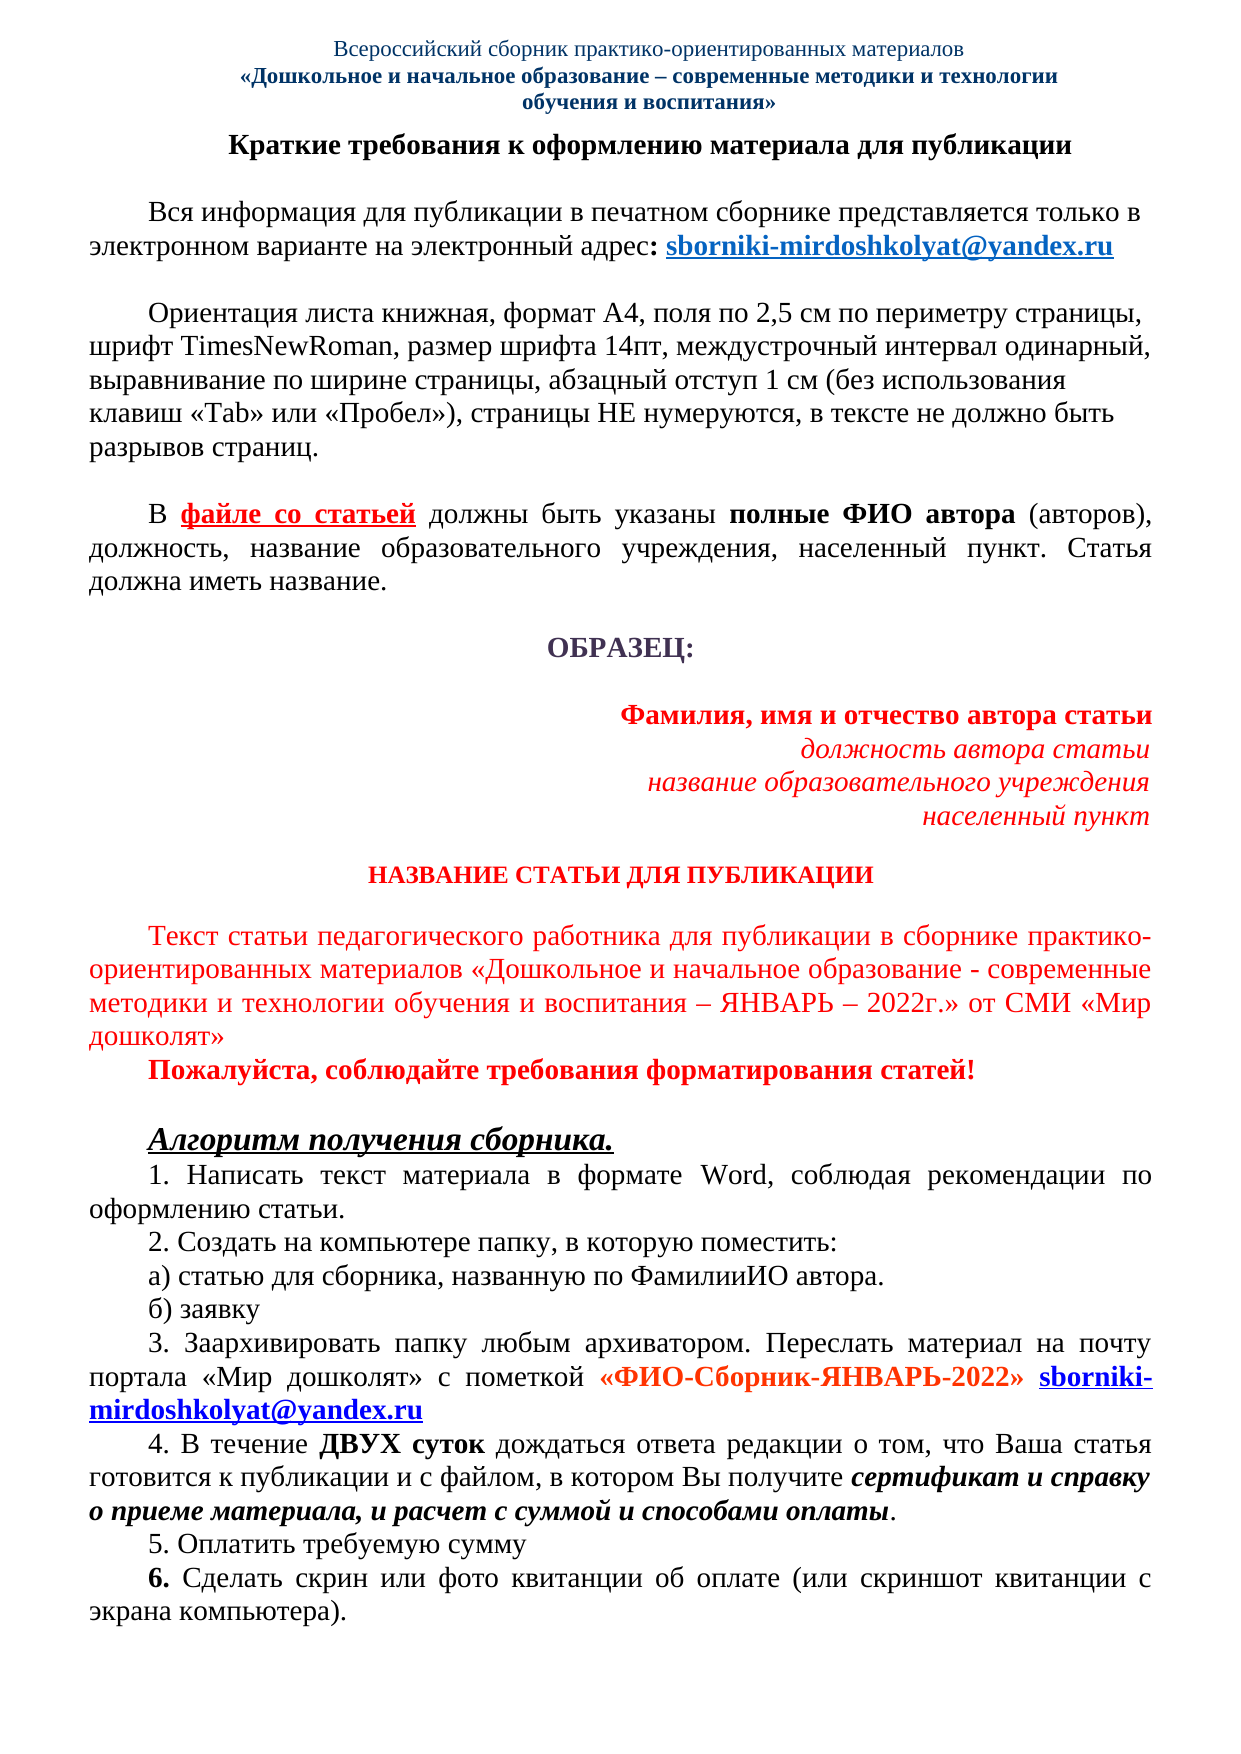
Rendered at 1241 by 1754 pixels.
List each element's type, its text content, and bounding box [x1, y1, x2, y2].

text ОБРАЗЕЦ: [89, 630, 1153, 664]
text название образовательного учреждения [89, 764, 1153, 798]
text 5. Оплатить требуемую сумму [89, 1526, 1153, 1560]
text Ориентация листа книжная, формат А4, поля по 2,5 см по периметру страницы, шрифт TimesNewRoman, размер шрифта 14пт, междустрочный интервал одинарный, выравнивание по ширине страницы, абзацный отступ 1 см (без использования клавиш «Tab» или «Пробел»), страницы НЕ нумеруются, в тексте не должно быть разрывов страниц. [89, 295, 1153, 463]
text б) заявку [89, 1292, 1153, 1325]
text Фамилия, имя и отчество автора статьи [89, 697, 1153, 731]
text 4. В течение ДВУХ суток дождаться ответа редакции о том, что Ваша статья готовится к публикации и с файлом, в котором Вы получите сертификат и справку о приеме материала, и расчет с суммой и способами оплаты. [89, 1426, 1153, 1526]
text 1. Написать текст материала в формате Word, соблюдая рекомендации по оформлению статьи. [89, 1157, 1153, 1224]
text Пожалуйста, соблюдайте требования форматирования статей! [89, 1052, 1153, 1086]
text Вся информация для публикации в печатном сборнике представляется только в электронном варианте на электронный адрес: sborniki-mirdoshkolyat@yandex.ru [89, 194, 1153, 261]
text Текст статьи педагогического работника для публикации в сборнике практико-ориентированных материалов «Дошкольное и начальное образование - современные методики и технологии обучения и воспитания – ЯНВАРЬ – 2022г.» от СМИ «Мир дошколят» [89, 918, 1153, 1052]
text должность автора статьи [89, 731, 1153, 764]
text 3. Заархивировать папку любым архиватором. Переслать материал на почту портала «Мир дошколят» с пометкой «ФИО-Сборник-ЯНВАРЬ-2022» sborniki-mirdoshkolyat@yandex.ru [89, 1325, 1153, 1426]
text НАЗВАНИЕ СТАТЬИ ДЛЯ ПУБЛИКАЦИИ [89, 860, 1153, 889]
text 2. Создать на компьютере папку, в которую поместить: [89, 1224, 1153, 1258]
text Краткие требования к оформлению материала для публикации [89, 127, 1153, 161]
text В файле со статьей должны быть указаны полные ФИО автора (авторов), должность, название образовательного учреждения, населенный пункт. Статья должна иметь название. [89, 496, 1153, 597]
text населенный пункт [89, 798, 1153, 832]
text а) статью для сборника, названную по ФамилииИО автора. [89, 1258, 1153, 1292]
text 6. Сделать скрин или фото квитанции об оплате (или скриншот квитанции с экрана компьютера). [89, 1560, 1153, 1627]
text Алгоритм получения сборника. [89, 1119, 1153, 1157]
